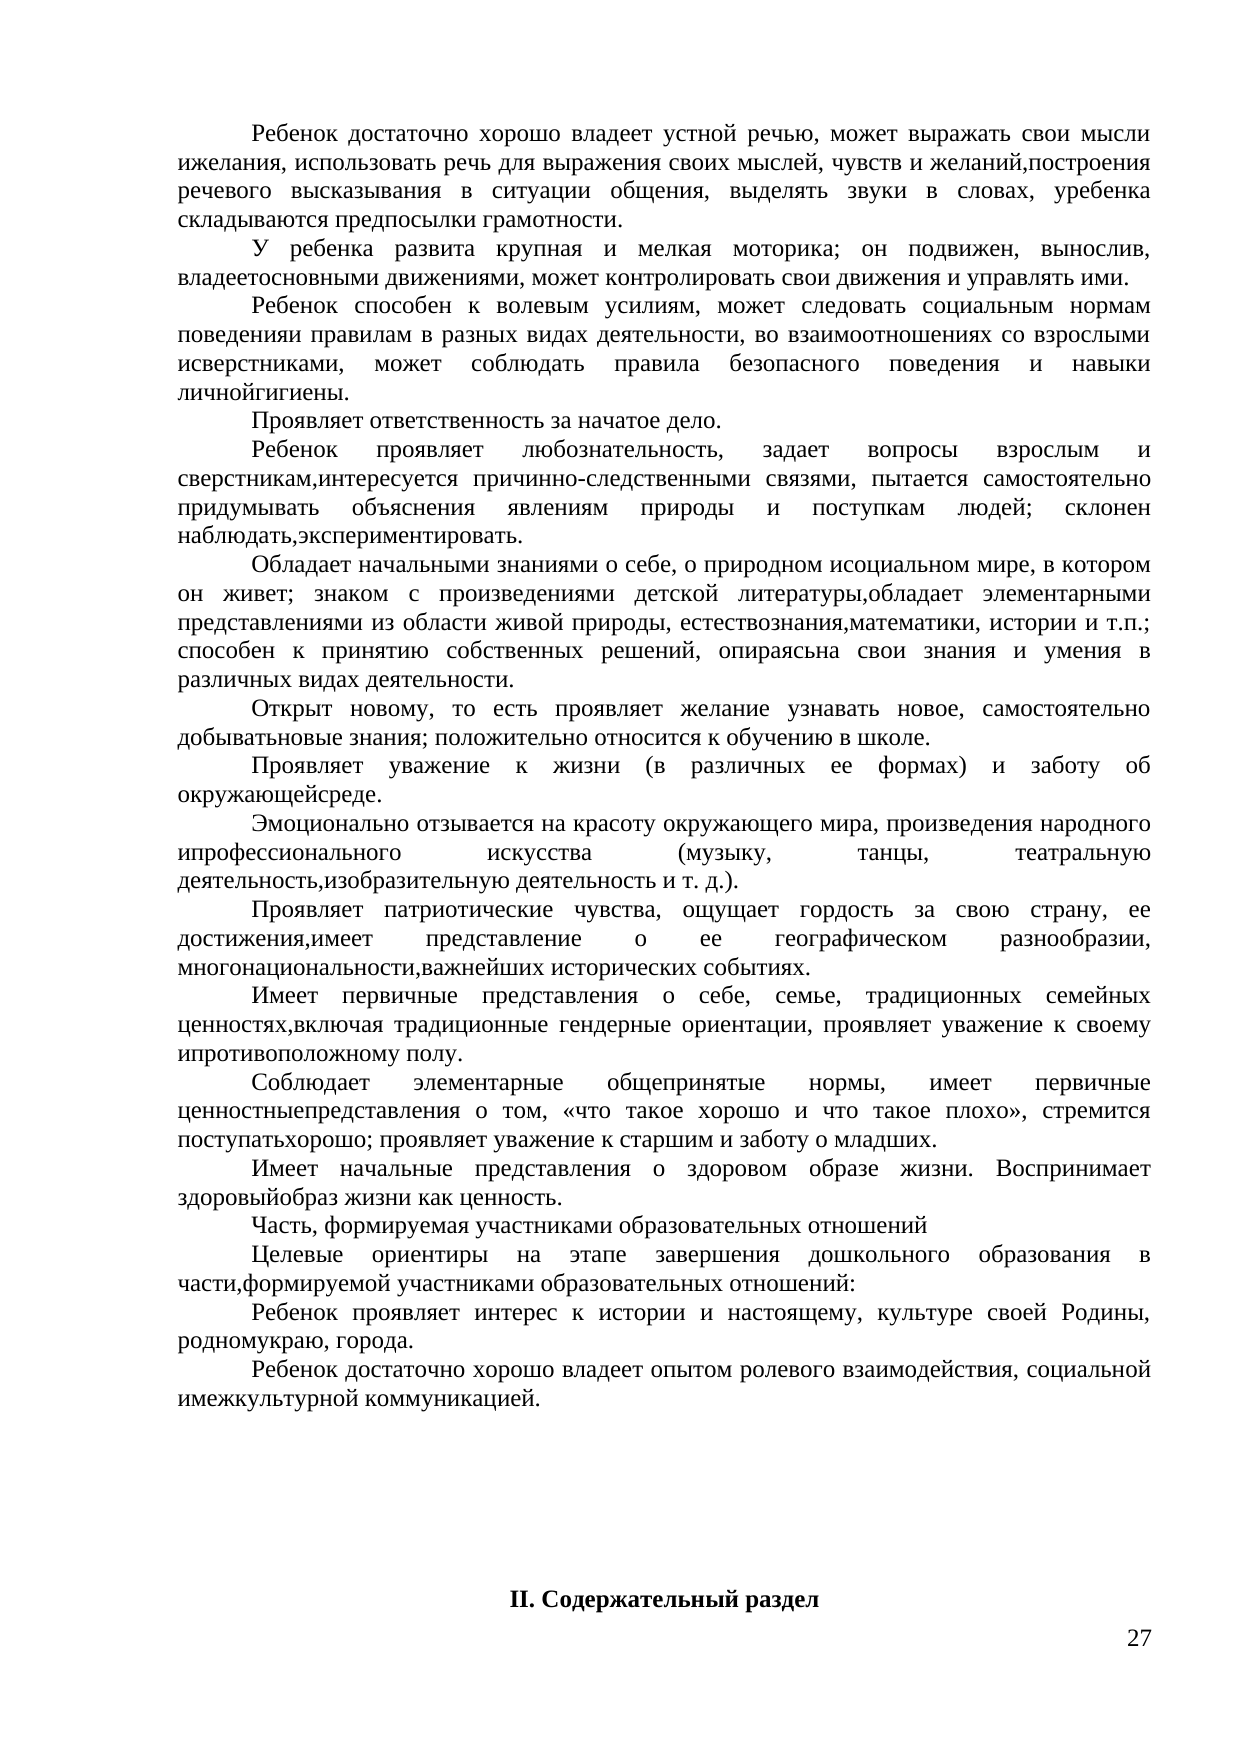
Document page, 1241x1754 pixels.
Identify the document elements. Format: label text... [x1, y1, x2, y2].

text II. Содержательный раздел [177, 1584, 1152, 1613]
text Проявляет ответственность за начатое дело. [177, 406, 1152, 434]
text Проявляет уважение к жизни (в различных ее формах) и заботу об окружающейсреде. [177, 751, 1152, 808]
text Имеет начальные представления о здоровом образе жизни. Воспринимает здоровыйобраз жизни как ценность. [177, 1153, 1152, 1211]
text Соблюдает элементарные общепринятые нормы, имеет первичные ценностныепредставления о том, «что такое хорошо и что такое плохо», стремится поступатьхорошо; проявляет уважение к старшим и заботу о младших. [177, 1067, 1152, 1153]
text Ребенок проявляет любознательность, задает вопросы взрослым и сверстникам,интересуется причинно-следственными связями, пытается самостоятельно придумывать объяснения явлениям природы и поступкам людей; склонен наблюдать,экспериментировать. [177, 434, 1152, 549]
text Имеет первичные представления о себе, семье, традиционных семейных ценностях,включая традиционные гендерные ориентации, проявляет уважение к своему ипротивоположному полу. [177, 981, 1152, 1067]
text Обладает начальными знаниями о себе, о природном исоциальном мире, в котором он живет; знаком с произведениями детской литературы,обладает элементарными представлениями из области живой природы, естествознания,математики, истории и т.п.; способен к принятию собственных решений, опираясьна свои знания и умения в различных видах деятельности. [177, 549, 1152, 693]
text Ребенок проявляет интерес к истории и настоящему, культуре своей Родины, родномукраю, города. [177, 1297, 1152, 1354]
text Ребенок способен к волевым усилиям, может следовать социальным нормам поведенияи правилам в разных видах деятельности, во взаимоотношениях со взрослыми исверстниками, может соблюдать правила безопасного поведения и навыки личнойгигиены. [177, 291, 1152, 406]
text У ребенка развита крупная и мелкая моторика; он подвижен, вынослив, владеетосновными движениями, может контролировать свои движения и управлять ими. [177, 233, 1152, 291]
text Часть, формируемая участниками образовательных отношений [177, 1211, 1152, 1239]
text Целевые ориентиры на этапе завершения дошкольного образования в части,формируемой участниками образовательных отношений: [177, 1239, 1152, 1297]
text Открыт новому, то есть проявляет желание узнавать новое, самостоятельно добыватьновые знания; положительно относится к обучению в школе. [177, 693, 1152, 751]
text Проявляет патриотические чувства, ощущает гордость за свою страну, ее достижения,имеет представление о ее географическом разнообразии, многонациональности,важнейших исторических событиях. [177, 894, 1152, 981]
text Ребенок достаточно хорошо владеет опытом ролевого взаимодействия, социальной имежкультурной коммуникацией. [177, 1354, 1152, 1412]
text Ребенок достаточно хорошо владеет устной речью, может выражать свои мысли ижелания, использовать речь для выражения своих мыслей, чувств и желаний,построения речевого высказывания в ситуации общения, выделять звуки в словах, уребенка складываются предпосылки грамотности. [177, 118, 1152, 233]
text Эмоционально отзывается на красоту окружающего мира, произведения народного ипрофессионального искусства (музыку, танцы, театральную деятельность,изобразительную деятельность и т. д.). [177, 808, 1152, 894]
